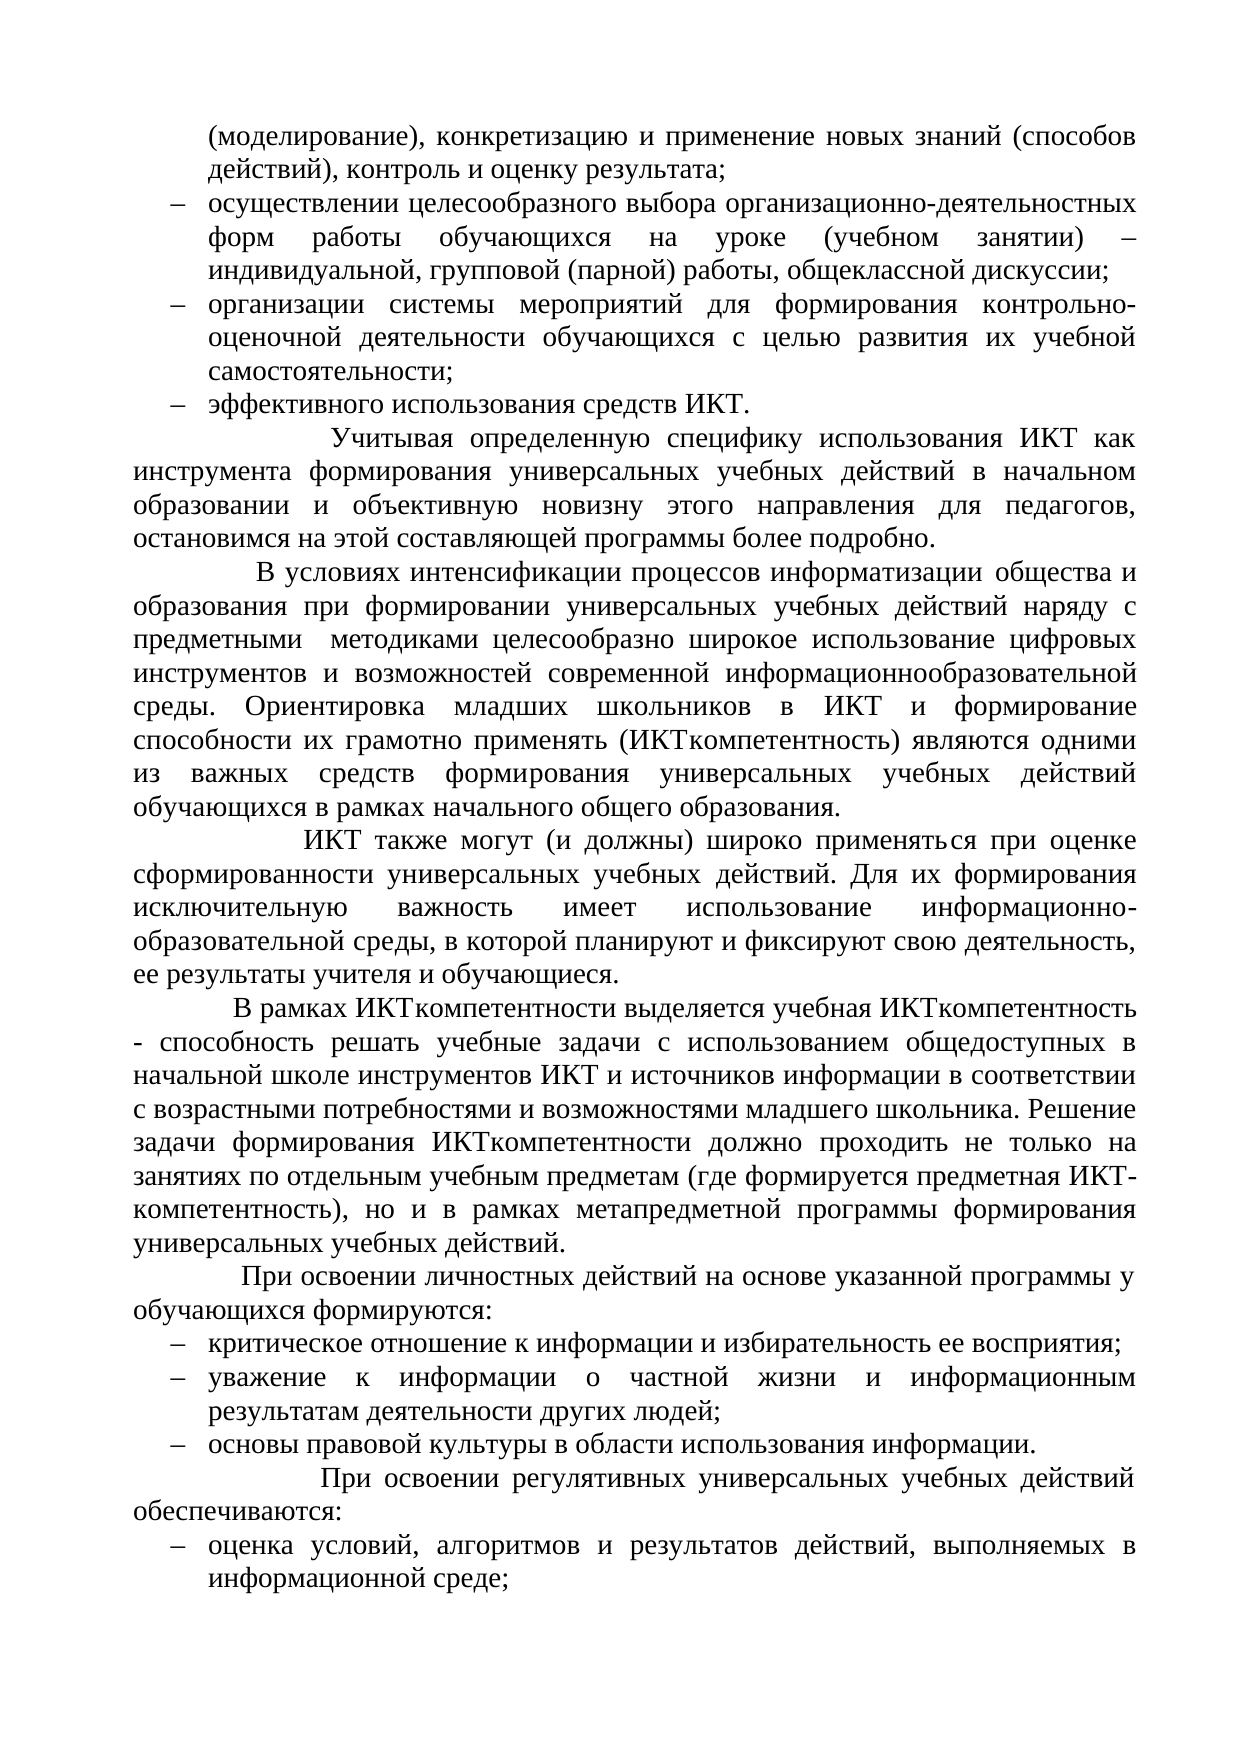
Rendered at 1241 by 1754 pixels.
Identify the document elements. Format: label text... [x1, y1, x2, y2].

text В рамках ИКТ­компетентности выделяется учебная ИКТ­компетентность - способность решать учебные задачи с использованием общедоступных в начальной школе инструментов ИКТ и источников информации в соответствии с возрастными потребностями и возможностями младшего школьника. Решение задачи формирования ИКТ­компетентности должно проходить не только на занятиях по отдельным учебным предметам (где формируется предметная ИКТ­компетентность), но и в рамках метапредметной программы формирования универсальных учебных действий. [133, 990, 1137, 1258]
list осуществлении целесообразного выбора организационно-деятельностных форм работы обучающихся на уроке (учебном занятии) – индивидуальной, групповой (парной) работы, общеклассной дискуссии; [170, 185, 1137, 286]
list организации системы мероприятий для формирования контрольно-оценочной деятельности обучающихся с целью развития их учебной самостоятельности; [170, 286, 1137, 386]
text При освоении личностных действий на основе указанной программы у обучающихся формируются: [133, 1258, 1137, 1326]
list уважение к информации о частной жизни и информационным результатам деятельности других людей; [170, 1359, 1137, 1426]
list эффективного использования средств ИКТ. [170, 386, 1137, 420]
list оценка условий, алгоритмов и результатов действий, выполняемых в информационной среде; [170, 1527, 1137, 1594]
text При освоении регулятивных универсальных учебных действий обеспечиваются: [133, 1460, 1137, 1527]
text Учитывая определенную специфику использования ИКТ как инструмента формирования универсальных учебных действий в начальном образовании и объективную новизну этого направления для педагогов, остановимся на этой составляющей программы более подробно. [133, 420, 1137, 554]
list основы правовой культуры в области использования информации. [170, 1426, 1137, 1460]
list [170, 118, 1137, 185]
text В условиях интенсификации процессов информатизации общества и образования при формировании универсальных учебных действий наряду с предметными методиками целесообразно широкое использование цифровых инструментов и возможностей современной информационно­образовательной среды. Ориентировка младших школьников в ИКТ и формирование способности их грамотно применять (ИКТ­компетентность) являются одними из важных средств формирования универсальных учебных действий обучающихся в рамках начального общего образования. [133, 554, 1137, 822]
list критическое отношение к информации и избирательность ее восприятия; [170, 1326, 1137, 1359]
text ИКТ также могут (и должны) широко применяться при оценке сформированности универсальных учебных действий. Для их формирования исключительную важность имеет использование информационно­образовательной среды, в которой планируют и фиксируют свою деятельность, ее результаты учителя и обучающиеся. [133, 822, 1137, 990]
